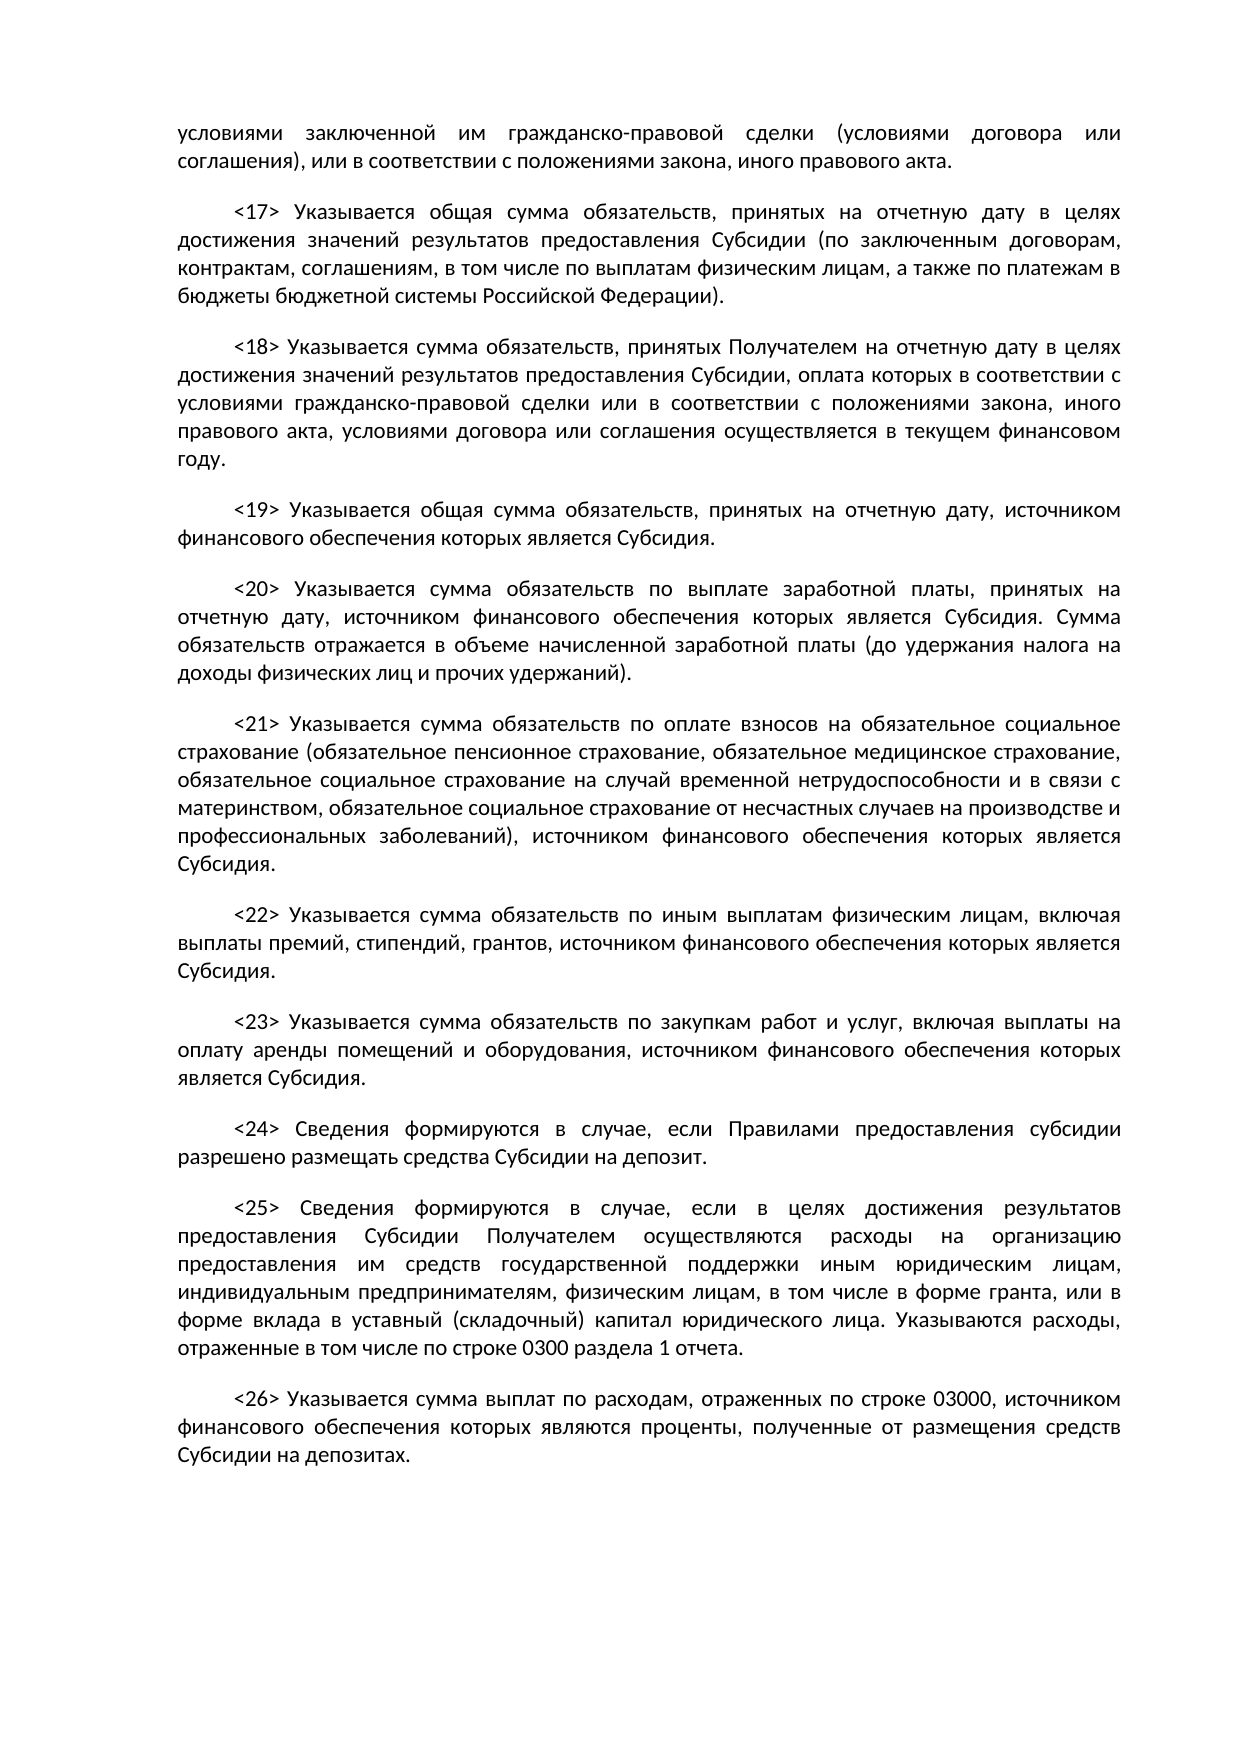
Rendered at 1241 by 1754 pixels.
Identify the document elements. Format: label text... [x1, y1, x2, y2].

text <23> Указывается сумма обязательств по закупкам работ и услуг, включая выплаты на оплату аренды помещений и оборудования, источником финансового обеспечения которых является Субсидия. [177, 1007, 1122, 1091]
text <22> Указывается сумма обязательств по иным выплатам физическим лицам, включая выплаты премий, стипендий, грантов, источником финансового обеспечения которых является Субсидия. [177, 900, 1122, 984]
text <25> Сведения формируются в случае, если в целях достижения результатов предоставления Субсидии Получателем осуществляются расходы на организацию предоставления им средств государственной поддержки иным юридическим лицам, индивидуальным предпринимателям, физическим лицам, в том числе в форме гранта, или в форме вклада в уставный (складочный) капитал юридического лица. Указываются расходы, отраженные в том числе по строке 0300 раздела 1 отчета. [177, 1193, 1122, 1361]
text <21> Указывается сумма обязательств по оплате взносов на обязательное социальное страхование (обязательное пенсионное страхование, обязательное медицинское страхование, обязательное социальное страхование на случай временной нетрудоспособности и в связи с материнством, обязательное социальное страхование от несчастных случаев на производстве и профессиональных заболеваний), источником финансового обеспечения которых является Субсидия. [177, 709, 1122, 877]
text <18> Указывается сумма обязательств, принятых Получателем на отчетную дату в целях достижения значений результатов предоставления Субсидии, оплата которых в соответствии с условиями гражданско-правовой сделки или в соответствии с положениями закона, иного правового акта, условиями договора или соглашения осуществляется в текущем финансовом году. [177, 332, 1122, 472]
text <20> Указывается сумма обязательств по выплате заработной платы, принятых на отчетную дату, источником финансового обеспечения которых является Субсидия. Сумма обязательств отражается в объеме начисленной заработной платы (до удержания налога на доходы физических лиц и прочих удержаний). [177, 574, 1122, 686]
text <17> Указывается общая сумма обязательств, принятых на отчетную дату в целях достижения значений результатов предоставления Субсидии (по заключенным договорам, контрактам, соглашениям, в том числе по выплатам физическим лицам, а также по платежам в бюджеты бюджетной системы Российской Федерации). [177, 197, 1122, 309]
text <26> Указывается сумма выплат по расходам, отраженных по строке 03000, источником финансового обеспечения которых являются проценты, полученные от размещения средств Субсидии на депозитах. [177, 1384, 1122, 1468]
text <19> Указывается общая сумма обязательств, принятых на отчетную дату, источником финансового обеспечения которых является Субсидия. [177, 495, 1122, 551]
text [177, 118, 1122, 174]
text <24> Сведения формируются в случае, если Правилами предоставления субсидии разрешено размещать средства Субсидии на депозит. [177, 1114, 1122, 1170]
